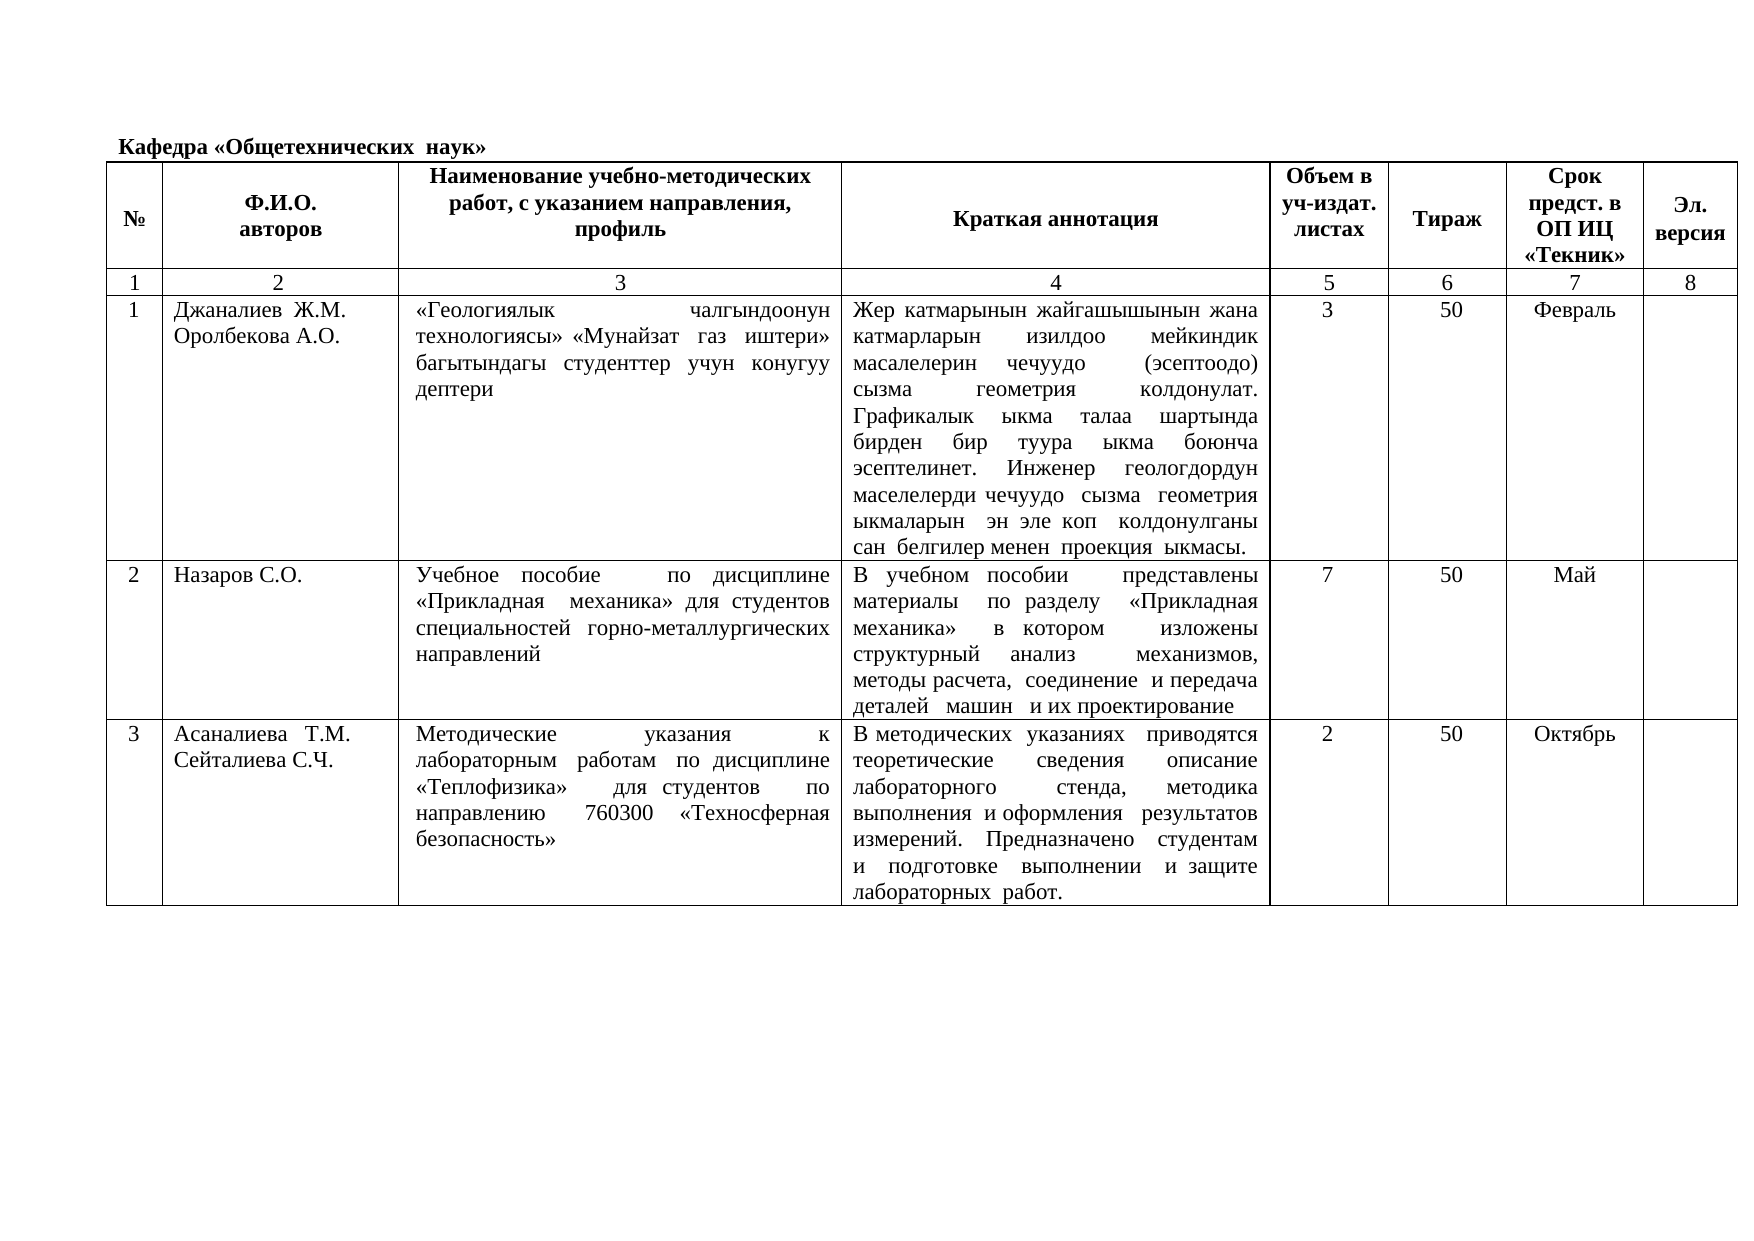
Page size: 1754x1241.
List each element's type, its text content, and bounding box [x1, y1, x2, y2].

table_cell [1644, 720, 1737, 904]
table_cell Учебное пособие по дисциплине «Прикладная механика» для студентов специальностей горно-металлургических направлений [399, 561, 841, 719]
table_cell 7 [1271, 561, 1388, 719]
table_cell 50 [1389, 720, 1506, 904]
table_header Эл. версия [1644, 163, 1737, 268]
table_header № [107, 163, 162, 268]
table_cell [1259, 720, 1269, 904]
table_cell Май [1507, 561, 1643, 719]
table_cell Методические указания к лабораторным работам по дисциплине «Теплофизика» для студентов по направлению 760300 «Техносферная безопасность» [399, 720, 841, 904]
table_header Объем в уч-издат. листах [1271, 163, 1388, 268]
table_cell 2 [107, 561, 162, 719]
table_cell 50 [1389, 561, 1506, 719]
table_cell 3 [107, 720, 162, 904]
table_cell Асаналиева Т.М. Сейталиева С.Ч. [163, 720, 398, 904]
table_cell 1 [107, 296, 162, 560]
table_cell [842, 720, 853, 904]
table_cell [1644, 296, 1737, 560]
text Кафедра «Общетехнических наук» [118, 133, 1636, 159]
table_cell Октябрь [1507, 720, 1643, 904]
table_header Краткая аннотация [842, 163, 1269, 268]
table_header Наименование учебно-методических работ, с указанием направления, профиль [399, 163, 841, 268]
table_cell 2 [1271, 720, 1388, 904]
table_cell Февраль [1507, 296, 1643, 560]
table_header Срок предст. в ОП ИЦ «Текник» [1507, 163, 1643, 268]
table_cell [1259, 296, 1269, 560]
table_cell 3 [1271, 296, 1388, 560]
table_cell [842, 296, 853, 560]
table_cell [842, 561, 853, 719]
table_cell Джаналиев Ж.М. Оролбекова А.О. [163, 296, 398, 560]
table_header Тираж [1389, 163, 1506, 268]
table_cell 50 [1389, 296, 1506, 560]
table_cell Назаров С.О. [163, 561, 398, 719]
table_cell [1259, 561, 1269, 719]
table_header Ф.И.О. авторов [163, 163, 398, 268]
table_cell [1644, 561, 1737, 719]
table_cell «Геологиялык чалгындоонун технологиясы» «Мунайзат газ иштери» багытындагы студенттер учун конугуу дептери [399, 296, 841, 560]
